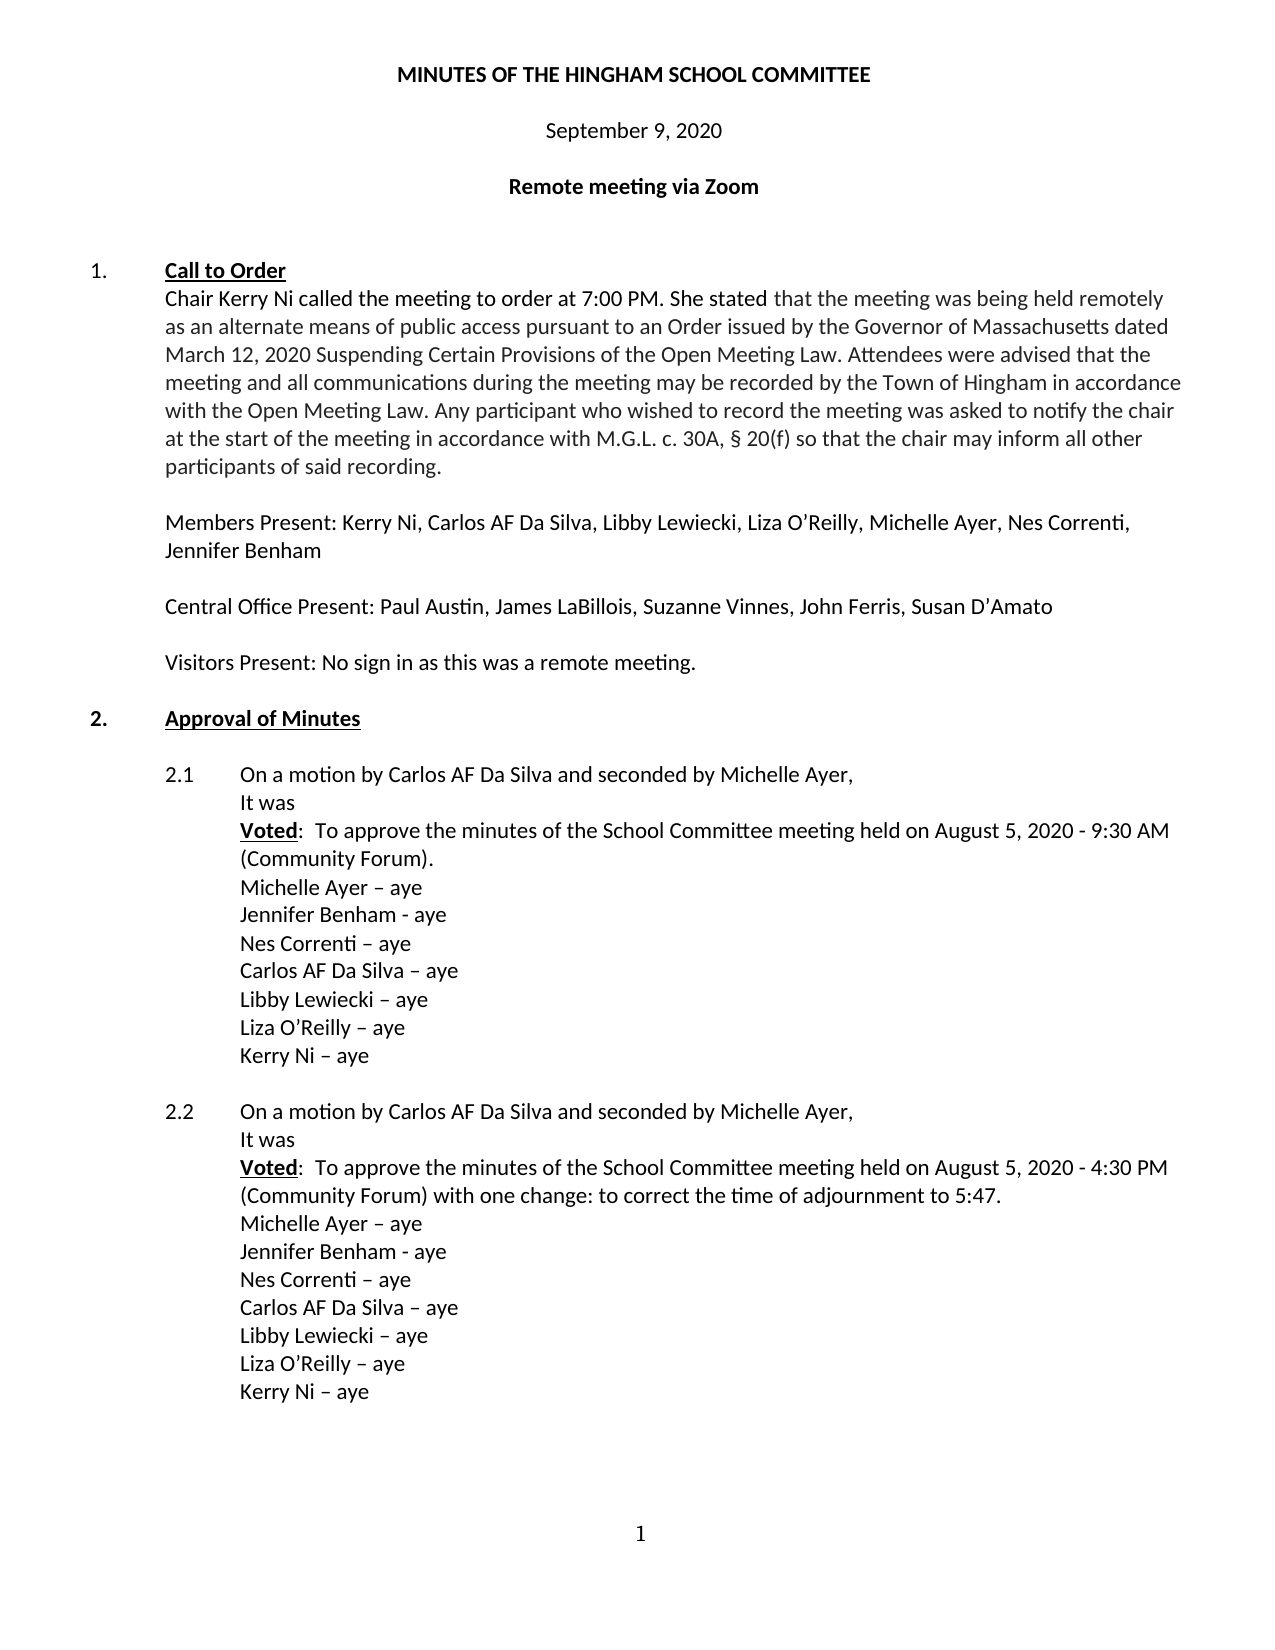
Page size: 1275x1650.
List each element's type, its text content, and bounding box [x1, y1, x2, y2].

text 2.2 On a motion by Carlos AF Da Silva and seconded by Michelle Ayer, [90, 1097, 1191, 1125]
text 1. Call to Order [90, 256, 1178, 284]
text MINUTES OF THE HINGHAM SCHOOL COMMITTEE [90, 60, 1178, 88]
text Nes Correnti – aye [240, 929, 1187, 957]
text Central Office Present: Paul Austin, James LaBillois, Suzanne Vinnes, John Ferris, Susan D’Amato [165, 592, 1187, 620]
text Voted: To approve the minutes of the School Committee meeting held on August 5, 2020 - 4:30 PM (Community Forum) with one change: to correct the time of adjournment to 5:47. [240, 1153, 1191, 1209]
text Nes Correnti – aye [240, 1265, 1187, 1293]
text Liza O’Reilly – aye [240, 1349, 1187, 1377]
text It was [240, 1125, 1191, 1153]
text 2.1 On a motion by Carlos AF Da Silva and seconded by Michelle Ayer, [127, 761, 1191, 788]
text Jennifer Benham - aye [240, 901, 1187, 929]
text Visitors Present: No sign in as this was a remote meeting. [165, 648, 1187, 676]
text September 9, 2020 [90, 116, 1178, 144]
text Chair Kerry Ni called the meeting to order at 7:00 PM. She stated that the meeting was being held remotely as an alternate means of public access pursuant to an Order issued by the Governor of Massachusetts dated March 12, 2020 Suspending Certain Provisions of the Open Meeting Law. Attendees were advised that the meeting and all communications during the meeting may be recorded by the Town of Hingham in accordance with the Open Meeting Law. Any participant who wished to record the meeting was asked to notify the chair at the start of the meeting in accordance with M.G.L. c. 30A, § 20(f) so that the chair may inform all other participants of said recording. [442, 284, 1187, 480]
text Michelle Ayer – aye [240, 1209, 1187, 1237]
text Voted: To approve the minutes of the School Committee meeting held on August 5, 2020 - 9:30 AM (Community Forum). [240, 817, 1191, 873]
text Michelle Ayer – aye [240, 873, 1187, 901]
text It was [240, 788, 1191, 817]
text Kerry Ni – aye [240, 1041, 1187, 1069]
text Carlos AF Da Silva – aye [240, 957, 1187, 985]
text Carlos AF Da Silva – aye [240, 1293, 1187, 1321]
text Kerry Ni – aye [240, 1377, 1187, 1405]
text Jennifer Benham - aye [240, 1237, 1187, 1265]
text Remote meeting via Zoom [90, 172, 1178, 200]
text Libby Lewiecki – aye [240, 985, 1187, 1013]
text Members Present: Kerry Ni, Carlos AF Da Silva, Libby Lewiecki, Liza O’Reilly, Michelle Ayer, Nes Correnti, Jennifer Benham [165, 508, 1187, 564]
text Libby Lewiecki – aye [240, 1321, 1187, 1349]
list Approval of Minutes [90, 704, 1178, 732]
text Liza O’Reilly – aye [240, 1013, 1187, 1041]
